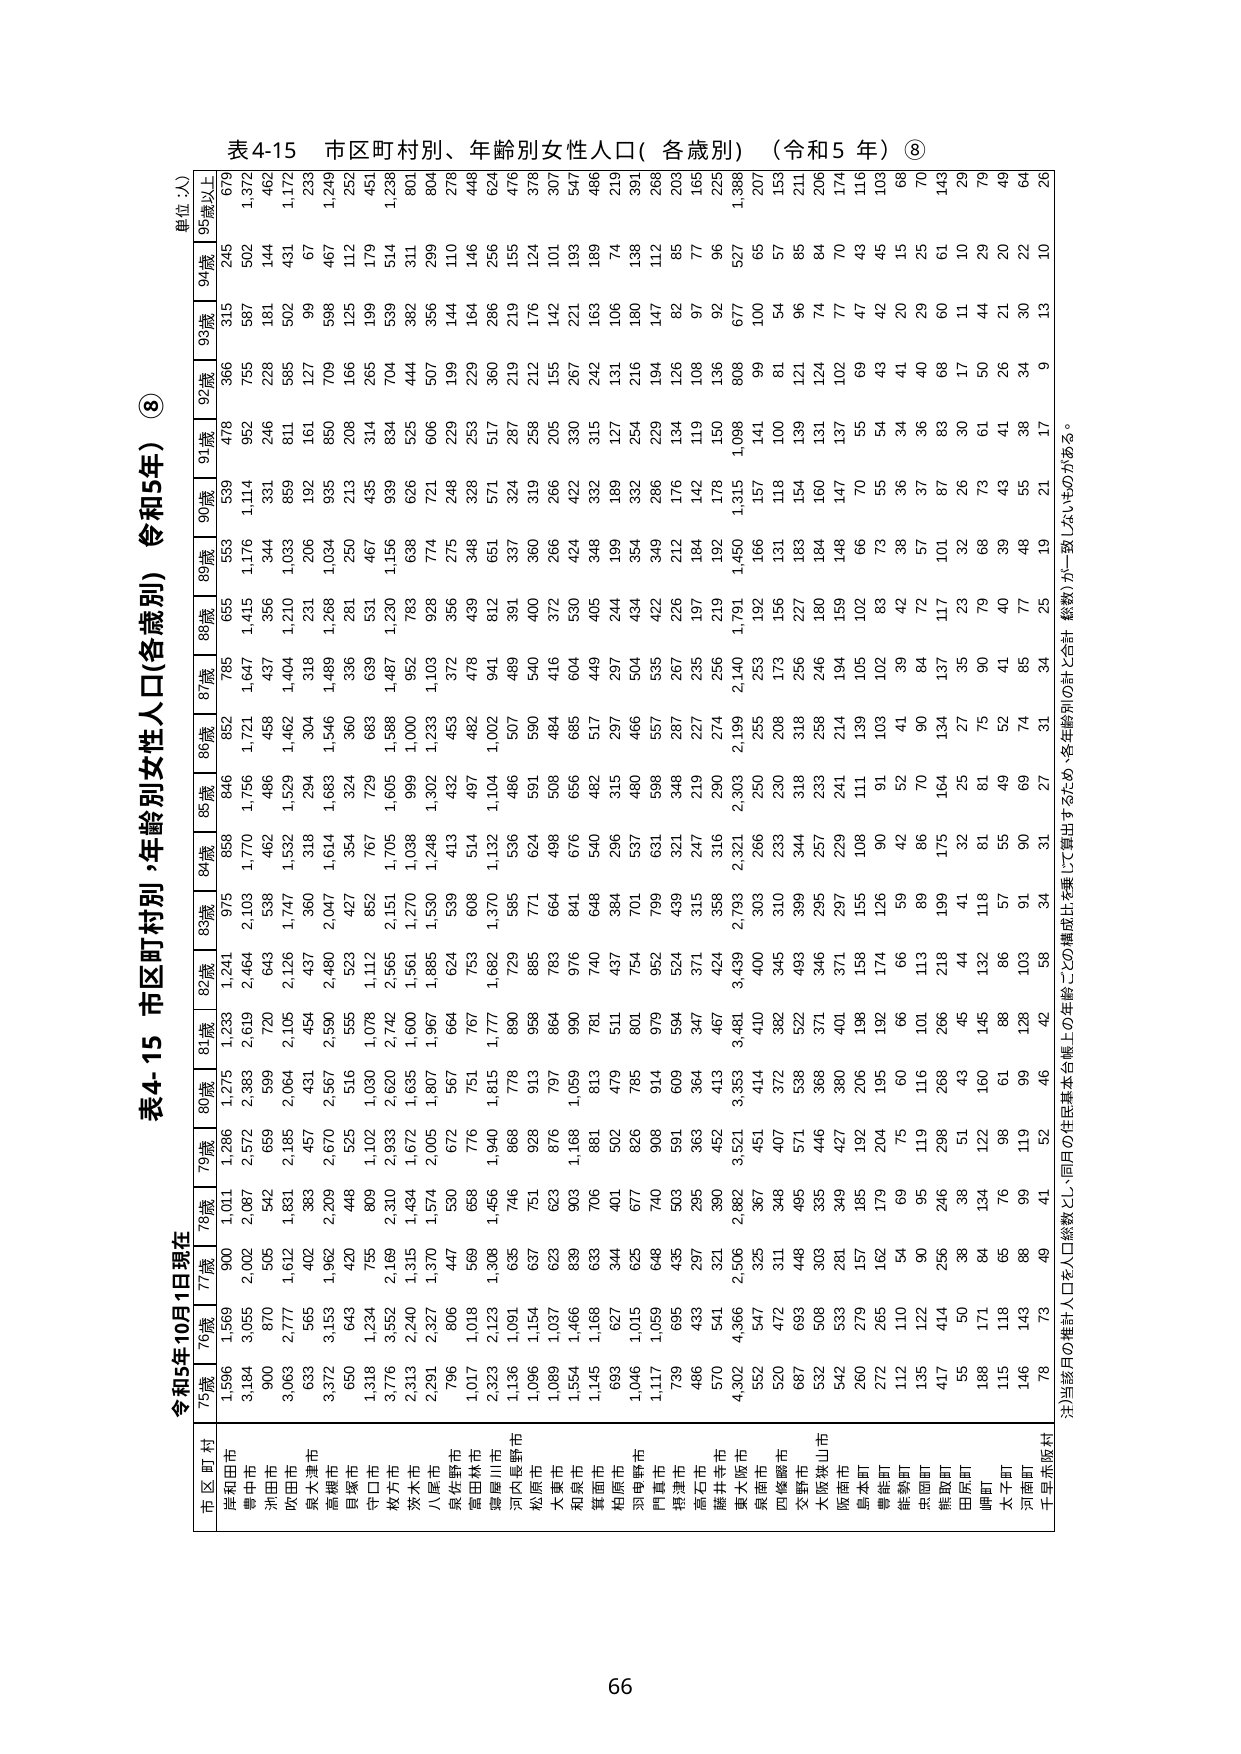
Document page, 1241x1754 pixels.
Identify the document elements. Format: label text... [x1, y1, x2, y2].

text 表4-15 市区町村別、年齢別女性人口(各歳別)（令和5年）⑧ [125, 130, 1031, 167]
